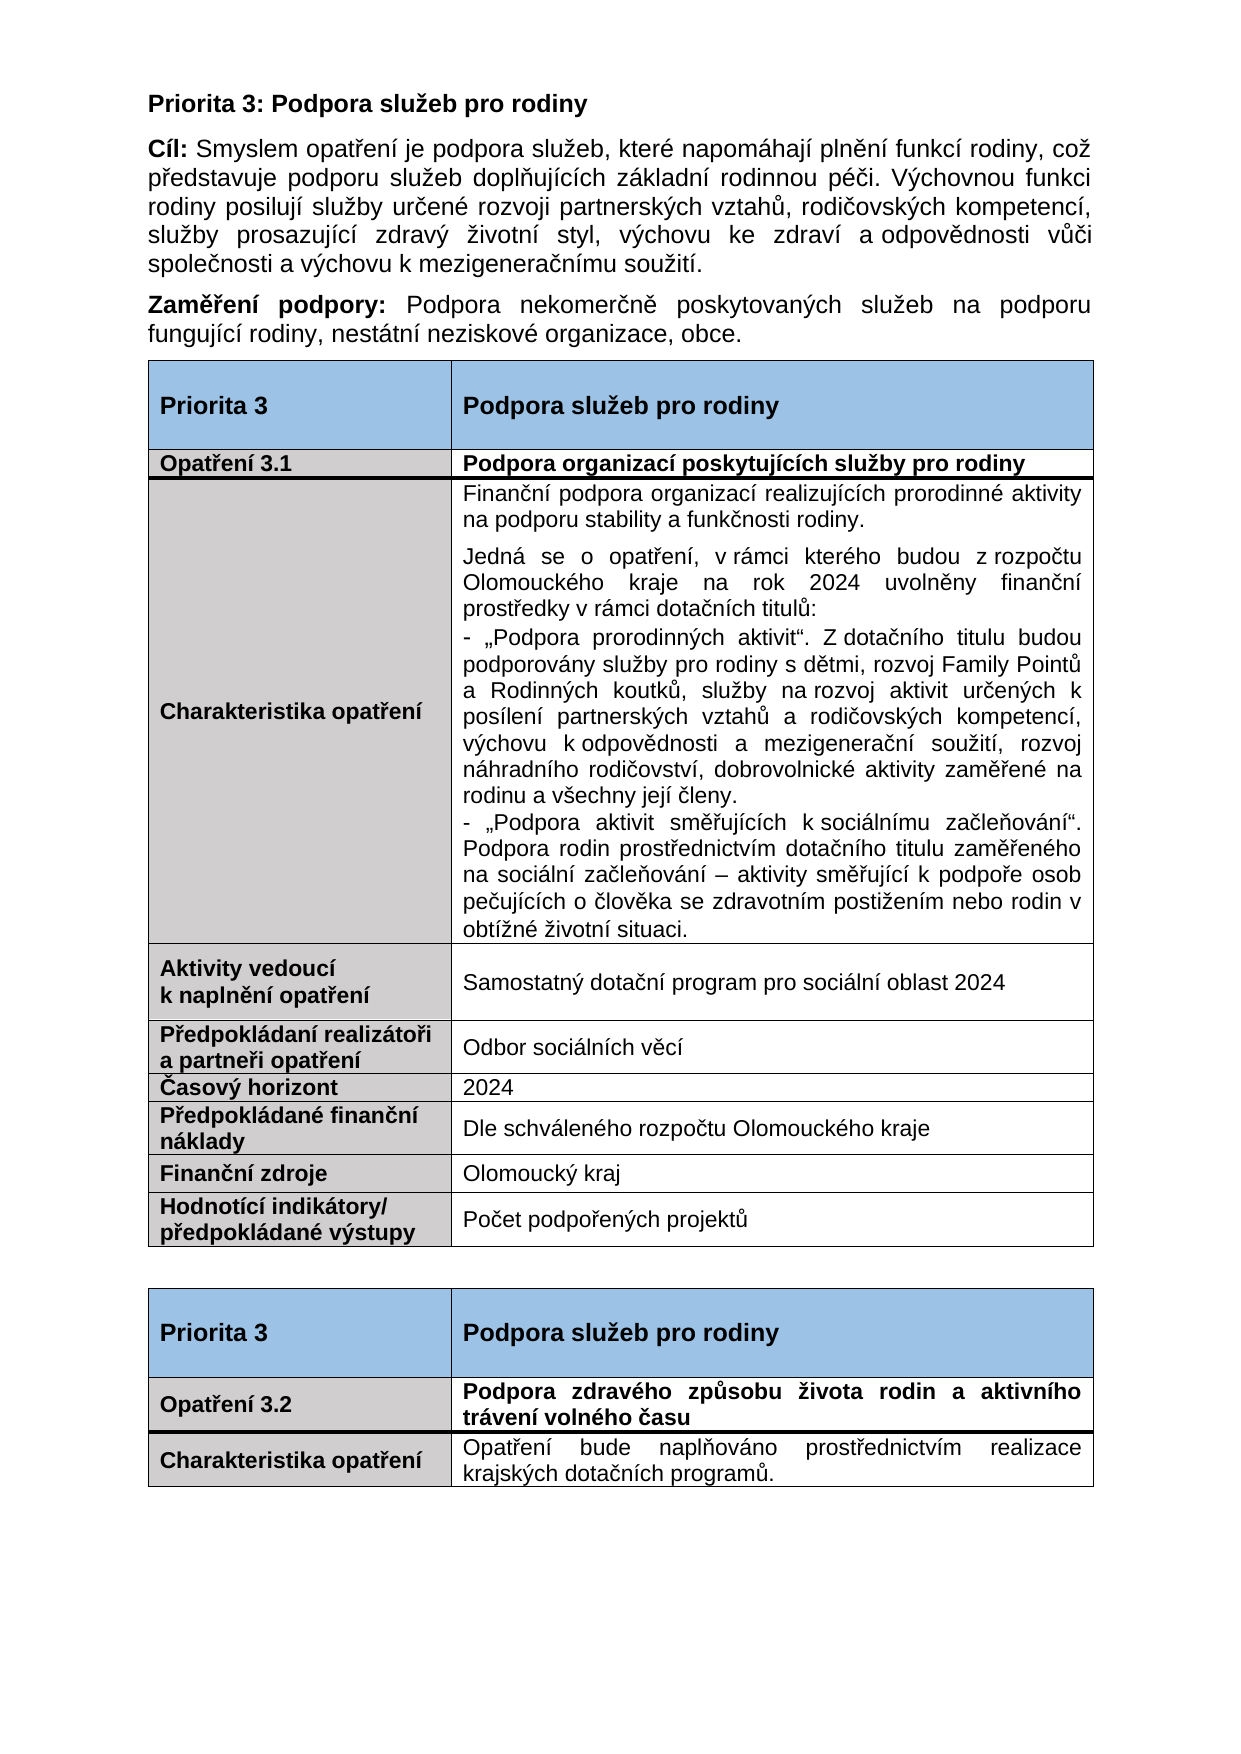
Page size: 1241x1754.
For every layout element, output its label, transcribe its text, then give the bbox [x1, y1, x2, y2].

table_cell Aktivity vedoucí k naplnění opatření [149, 944, 451, 1019]
table_cell Finanční podpora organizací realizujících prorodinné aktivity na podporu stability a funkčnosti rodiny. Jedná se o opatření, v rámci kterého budou z rozpočtu Olomouckého kraje na rok 2024 uvolněny finanční prostředky v rámci dotačních titulů: - „Podpora prorodinných aktivit“. Z dotačního titulu budou podporovány služby pro rodiny s dětmi, rozvoj Family Pointů a Rodinných koutků, služby na rozvoj aktivit určených k posílení partnerských vztahů a rodičovských kompetencí, výchovu k odpovědnosti a mezigenerační soužití, rozvoj náhradního rodičovství, dobrovolnické aktivity zaměřené na rodinu a všechny její členy. - „Podpora aktivit směřujících k sociálnímu začleňování“. Podpora rodin prostřednictvím dotačního titulu zaměřeného na sociální začleňování – aktivity směřující k podpoře osob pečujících o člověka se zdravotním postižením nebo rodin v obtížné životní situaci. [452, 480, 1093, 943]
table_header Priorita 3 [149, 361, 451, 449]
table_cell Odbor sociálních věcí [452, 1021, 1093, 1073]
table_cell Podpora organizací poskytujících služby pro rodiny [452, 450, 1093, 476]
table_cell Hodnotící indikátory/ předpokládané výstupy [149, 1193, 451, 1246]
table_cell Dle schváleného rozpočtu Olomouckého kraje [452, 1102, 1093, 1154]
table_cell Charakteristika opatření [149, 480, 451, 943]
table_cell Olomoucký kraj [452, 1155, 1093, 1192]
text Zaměření podpory: Podpora nekomerčně poskytovaných služeb na podporu fungující rodiny, nestátní neziskové organizace, obce. [148, 290, 1092, 348]
table_cell Opatření 3.2 [149, 1378, 451, 1430]
table_cell Časový horizont [149, 1074, 451, 1101]
table_cell Opatření bude naplňováno prostřednictvím realizace krajských dotačních programů. [452, 1434, 1093, 1486]
table_cell Finanční zdroje [149, 1155, 451, 1192]
table_cell 2024 [452, 1074, 1093, 1101]
table_header Podpora služeb pro rodiny [452, 361, 1093, 449]
table_cell Opatření 3.1 [149, 450, 451, 476]
table_cell Předpokládané finanční náklady [149, 1102, 451, 1154]
table_cell Samostatný dotační program pro sociální oblast 2024 [452, 944, 1093, 1019]
table_cell Předpokládaní realizátoři a partneři opatření [149, 1021, 451, 1073]
table_cell Počet podpořených projektů [452, 1193, 1093, 1246]
subtitle Priorita 3: Podpora služeb pro rodiny [148, 89, 1092, 117]
table_cell Podpora zdravého způsobu života rodin a aktivního trávení volného času [452, 1378, 1093, 1430]
table_header Podpora služeb pro rodiny [452, 1289, 1093, 1377]
table_cell Charakteristika opatření [149, 1434, 451, 1486]
text Cíl: Smyslem opatření je podpora služeb, které napomáhají plnění funkcí rodiny, což představuje podporu služeb doplňujících základní rodinnou péči. Výchovnou funkci rodiny posilují služby určené rozvoji partnerských vztahů, rodičovských kompetencí, služby prosazující zdravý životní styl, výchovu ke zdraví a odpovědnosti vůči společnosti a výchovu k mezigeneračnímu soužití. [148, 134, 1092, 278]
table_header Priorita 3 [149, 1289, 451, 1377]
